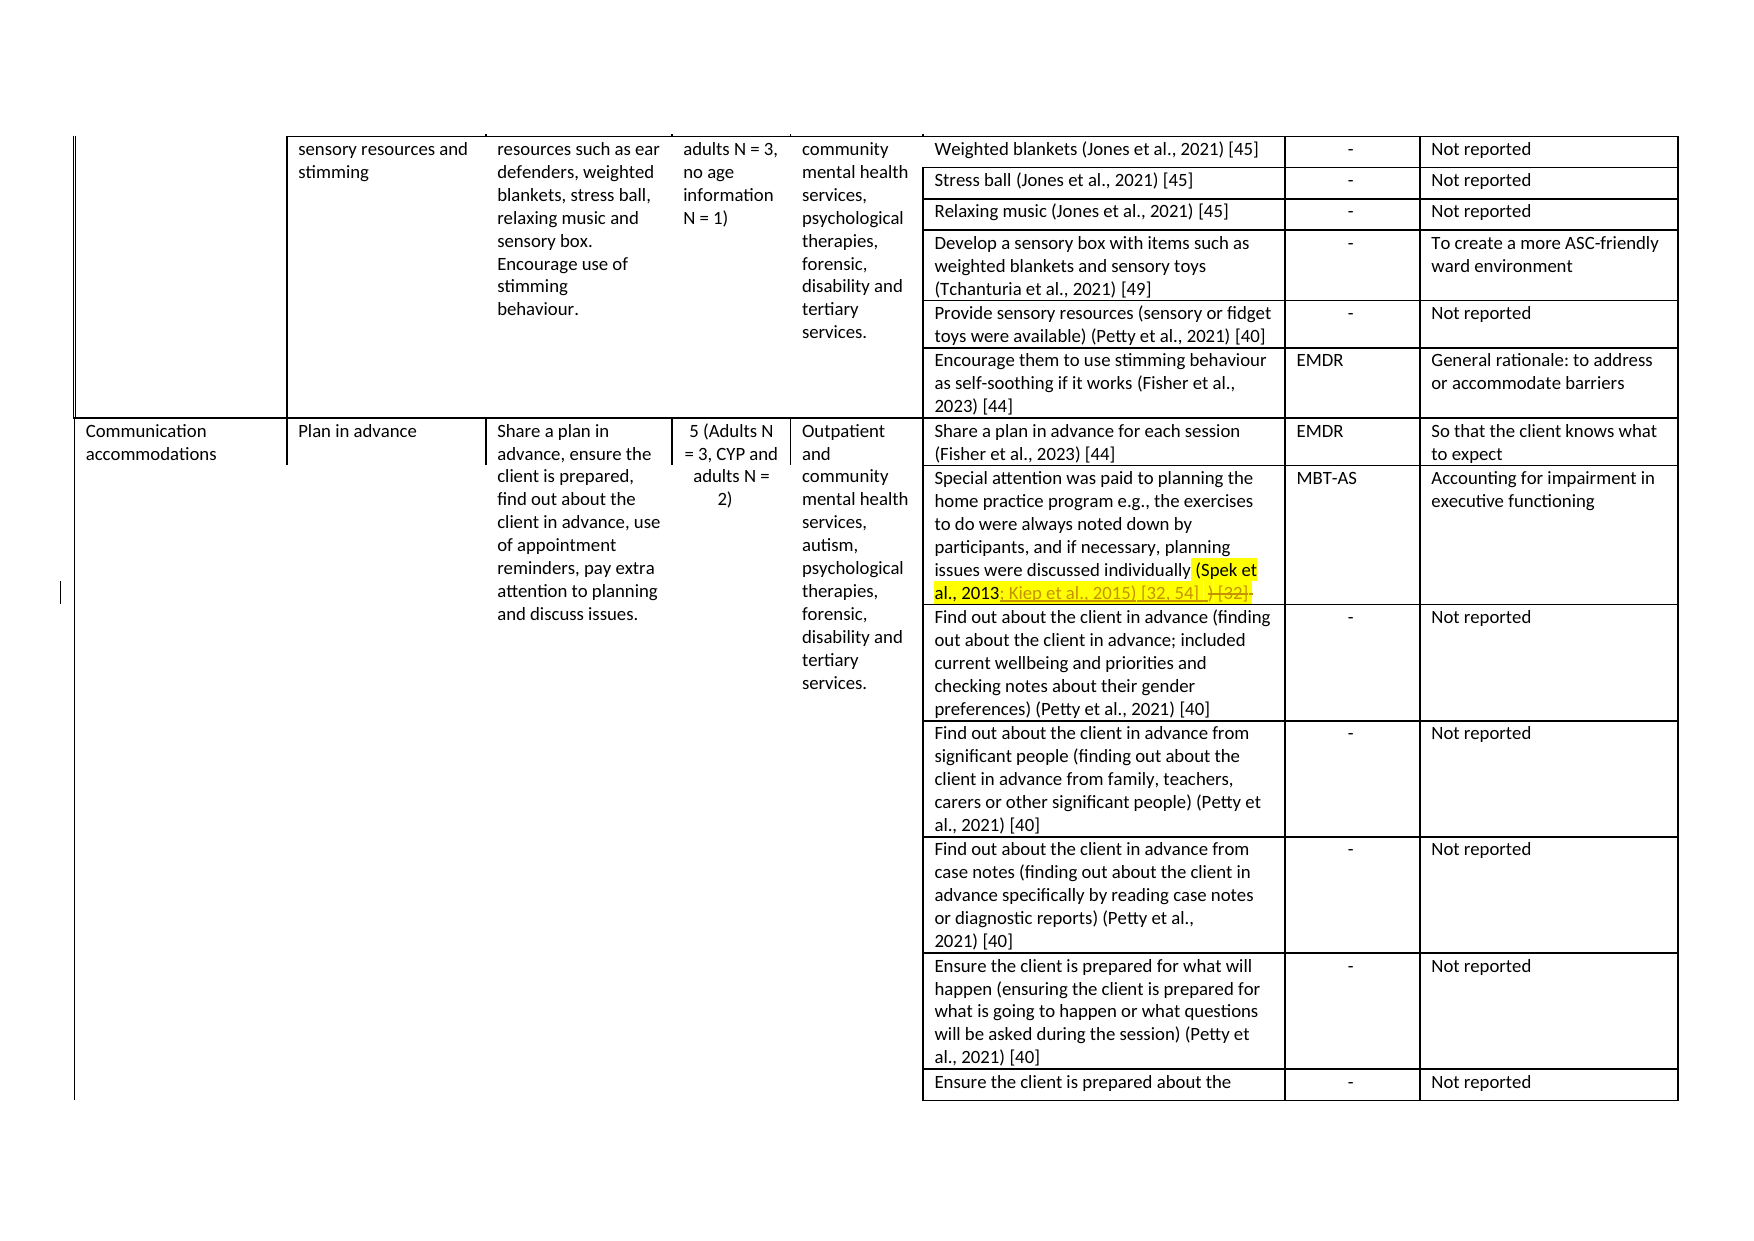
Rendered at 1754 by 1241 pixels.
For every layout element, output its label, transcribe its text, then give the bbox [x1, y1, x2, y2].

table_cell Not reported [1421, 168, 1677, 198]
table_cell - [1286, 605, 1419, 720]
table_cell Provide sensory resources (sensory or fidget toys were available) (Petty et al., 2021) [40] [924, 301, 1284, 347]
table_cell - [1286, 954, 1419, 1068]
table_cell Not reported [1421, 838, 1677, 952]
table_cell Not reported [1421, 954, 1677, 1068]
table_cell Not reported [1421, 605, 1677, 720]
table_cell MBT-AS [1286, 466, 1419, 604]
table_cell Relaxing music (Jones et al., 2021) [45] [924, 200, 1284, 229]
table_cell Not reported [1421, 301, 1677, 347]
table_cell Accounting for impairment in executive functioning [1421, 466, 1677, 604]
table_cell EMDR [1286, 419, 1419, 465]
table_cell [924, 1070, 1284, 1099]
table_cell Not reported [1421, 200, 1677, 229]
table_cell Share a plan in advance, ensure the client is prepared, find out about the client in advance, use of appointment reminders, pay extra attention to planning and discuss issues. [486, 419, 672, 1099]
table_cell Find out about the client in advance (finding out about the client in advance; included current wellbeing and priorities and checking notes about their gender preferences) (Petty et al., 2021) [40] [924, 605, 1284, 720]
table_cell - [1286, 168, 1419, 198]
table_cell - [1286, 200, 1419, 229]
table_cell Special attention was paid to planning the home practice program e.g., the exercises to do were always noted down by participants, and if necessary, planning issues were discussed individually (Spek et al., 2013 [924, 466, 1284, 604]
table_cell Outpatient and community mental health services, autism, psychological therapies, forensic, disability and tertiary services. [791, 419, 922, 1099]
table_cell Stress ball (Jones et al., 2021) [45] [924, 168, 1284, 198]
table_cell Communication accommodations [75, 419, 287, 1099]
table_cell EMDR [1286, 349, 1419, 417]
table_cell - [1286, 1070, 1419, 1099]
table_cell - [1286, 231, 1419, 299]
table_cell Find out about the client in advance from significant people (finding out about the client in advance from family, teachers, carers or other significant people) (Petty et al., 2021) [40] [924, 722, 1284, 836]
table_cell Not reported [1421, 722, 1677, 836]
table_cell Not reported [1421, 1070, 1677, 1099]
table_cell - [1286, 137, 1419, 167]
table_cell General rationale: to address or accommodate barriers [1421, 349, 1677, 417]
table_cell So that the client knows what to expect [1421, 419, 1677, 465]
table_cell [288, 137, 486, 417]
table_cell - [1286, 722, 1419, 836]
table_cell 5 (Adults N = 3, CYP and adults N = 2) [672, 419, 791, 1099]
table_cell Develop a sensory box with items such as weighted blankets and sensory toys (Tchanturia et al., 2021) [49] [924, 231, 1284, 299]
table_cell Encourage them to use stimming behaviour as self-soothing if it works (Fisher et al., 2023) [44] [924, 349, 1284, 417]
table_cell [672, 137, 791, 417]
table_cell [791, 137, 923, 417]
table_cell - [1286, 838, 1419, 952]
table_cell Ensure the client is prepared for what will happen (ensuring the client is prepared for what is going to happen or what questions will be asked during the session) (Petty et al., 2021) [40] [924, 954, 1284, 1068]
table_cell To create a more ASC-friendly ward environment [1421, 231, 1677, 299]
table_cell Plan in advance [287, 419, 486, 1099]
table_cell Find out about the client in advance from case notes (finding out about the client in advance specifically by reading case notes or diagnostic reports) (Petty et al., 2021) [40] [924, 838, 1284, 952]
table_cell Weighted blankets (Jones et al., 2021) [45] [923, 137, 1284, 167]
table_cell Share a plan in advance for each session (Fisher et al., 2023) [44] [924, 419, 1284, 465]
table_cell - [1286, 301, 1419, 347]
table_cell Not reported [1421, 137, 1677, 167]
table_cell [486, 137, 672, 417]
